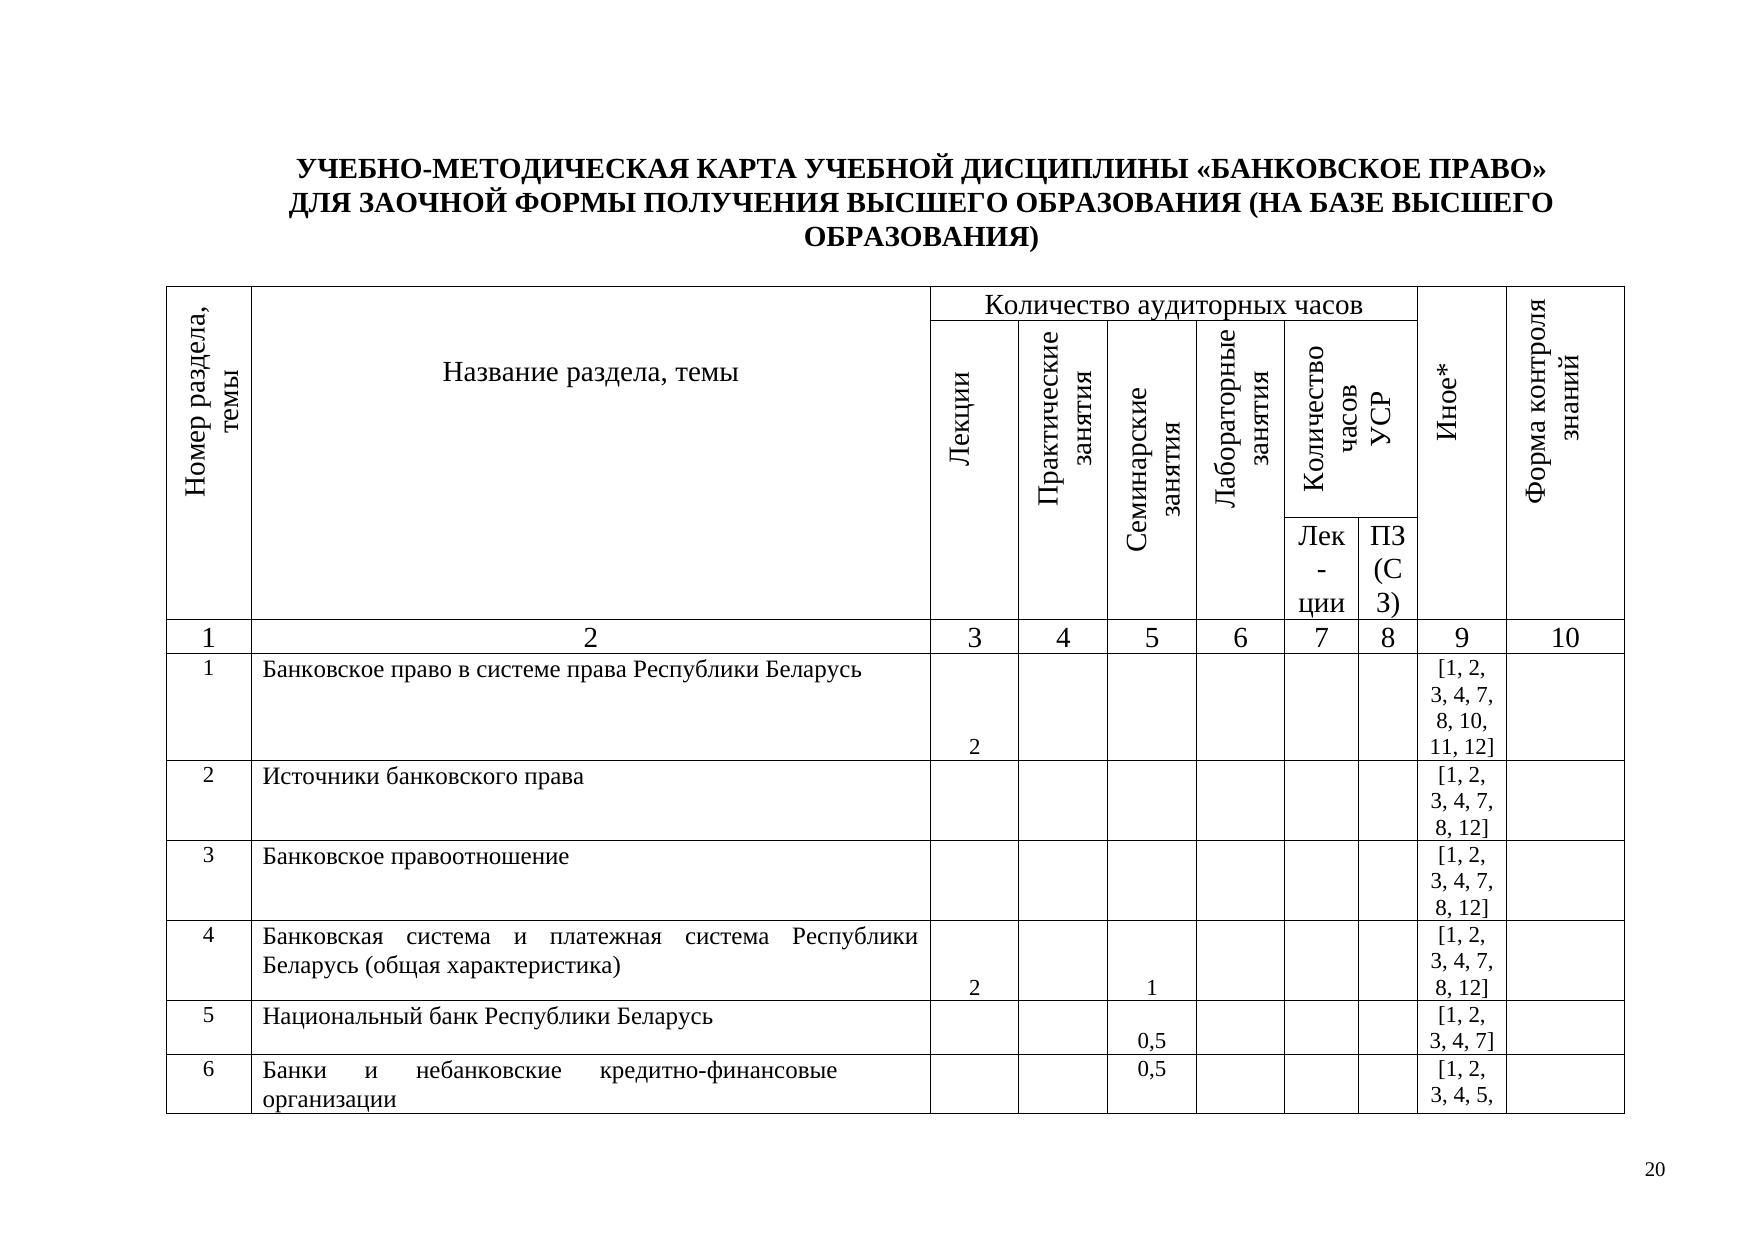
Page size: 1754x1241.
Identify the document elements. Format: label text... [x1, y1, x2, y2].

table_cell 0,5 [1108, 1055, 1196, 1112]
table_cell Количество часов УСР [1285, 321, 1417, 517]
table_cell Национальный банк Республики Беларусь [252, 1001, 930, 1054]
table_cell [1507, 1055, 1624, 1112]
table_header Количество аудиторных часов [931, 287, 1417, 320]
table_cell Банковское право в системе права Республики Беларусь [252, 654, 930, 760]
table_cell [1285, 1001, 1358, 1054]
table_cell [1285, 921, 1358, 1000]
table_cell 1 [167, 620, 251, 653]
table_header Название раздела, темы [252, 287, 930, 619]
text ДЛЯ ЗАОЧНОЙ ФОРМЫ ПОЛУЧЕНИЯ ВЫСШЕГО ОБРАЗОВАНИЯ (НА БАЗЕ ВЫСШЕГО ОБРАЗОВАНИЯ) [177, 185, 1665, 252]
table_cell 4 [1019, 620, 1107, 653]
table_cell [1197, 921, 1284, 1000]
table_cell [1, 2, 3, 4, 7, 8, 12] [1418, 841, 1506, 920]
table_cell 6 [167, 1055, 251, 1112]
table_cell 3 [167, 841, 251, 920]
table_cell 2 [931, 921, 1018, 1000]
table_cell [1108, 654, 1196, 760]
table_cell 6 [1197, 620, 1284, 653]
table_cell [931, 1055, 1018, 1112]
table_cell [1197, 654, 1284, 760]
table_cell 0,5 [1108, 1001, 1196, 1054]
table_cell [931, 841, 1018, 920]
table_cell [1, 2, 3, 4, 7, 8, 12] [1418, 761, 1506, 840]
table_cell [1359, 1001, 1417, 1054]
table_cell [1359, 841, 1417, 920]
table_cell [1507, 654, 1624, 760]
table_cell [1359, 761, 1417, 840]
table_cell [1285, 841, 1358, 920]
table_cell 1 [167, 654, 251, 760]
table_cell Банковская система и платежная система Республики Беларусь (общая характеристика) [252, 921, 930, 1000]
table_cell [931, 1001, 1018, 1054]
table_cell Источники банковского права [252, 761, 930, 840]
table_cell ПЗ (СЗ) [1359, 518, 1417, 619]
table_cell [1285, 654, 1358, 760]
table_cell [1285, 1055, 1358, 1112]
table_cell Лекции [931, 321, 1018, 619]
table_cell [1507, 1001, 1624, 1054]
table_cell [1197, 1055, 1284, 1112]
text УЧЕБНО-МЕТОДИЧЕСКАЯ КАРТА УЧЕБНОЙ ДИСЦИПЛИНЫ «БАНКОВСКОЕ ПРАВО» [177, 152, 1665, 185]
table_cell [1108, 761, 1196, 840]
table_cell [1197, 841, 1284, 920]
table_cell 2 [167, 761, 251, 840]
table_cell 8 [1359, 620, 1417, 653]
table_cell Банковское правоотношение [252, 841, 930, 920]
table_cell Семинарские занятия [1108, 321, 1196, 619]
table_cell [1359, 654, 1417, 760]
table_cell [931, 761, 1018, 840]
table_cell 4 [167, 921, 251, 1000]
table_cell 2 [252, 620, 930, 653]
table_cell 2 [931, 654, 1018, 760]
table_cell [1507, 921, 1624, 1000]
table_cell 10 [1507, 620, 1624, 653]
table_cell 1 [1108, 921, 1196, 1000]
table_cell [1418, 1055, 1506, 1112]
table_cell [1507, 841, 1624, 920]
table_cell [1197, 761, 1284, 840]
table_cell [1019, 761, 1107, 840]
table_header Иное* [1418, 287, 1506, 619]
table_cell [1108, 841, 1196, 920]
table_cell 5 [1108, 620, 1196, 653]
table_cell [1019, 1001, 1107, 1054]
table_cell 7 [1285, 620, 1358, 653]
table_header Форма контроля знаний [1507, 287, 1624, 619]
table_cell Лабораторные занятия [1197, 321, 1284, 619]
table_cell [1359, 921, 1417, 1000]
table_cell Лек-ции [1285, 518, 1358, 619]
table_cell 5 [167, 1001, 251, 1054]
table_cell [1019, 921, 1107, 1000]
table_cell [1359, 1055, 1417, 1112]
table_cell Практические занятия [1019, 321, 1107, 619]
table_cell [1, 2, 3, 4, 7, 8, 10, 11, 12] [1418, 654, 1506, 760]
table_cell [1507, 761, 1624, 840]
table_cell [1197, 1001, 1284, 1054]
table_cell [1019, 841, 1107, 920]
table_cell 9 [1418, 620, 1506, 653]
table_cell [1019, 1055, 1107, 1112]
table_cell [1019, 654, 1107, 760]
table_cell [252, 1055, 930, 1112]
table_cell [1, 2, 3, 4, 7, 8, 12] [1418, 921, 1506, 1000]
table_cell 3 [931, 620, 1018, 653]
table_cell [1, 2, 3, 4, 7] [1418, 1001, 1506, 1054]
table_cell [1285, 761, 1358, 840]
table_header Номер раздела, темы [167, 287, 251, 619]
